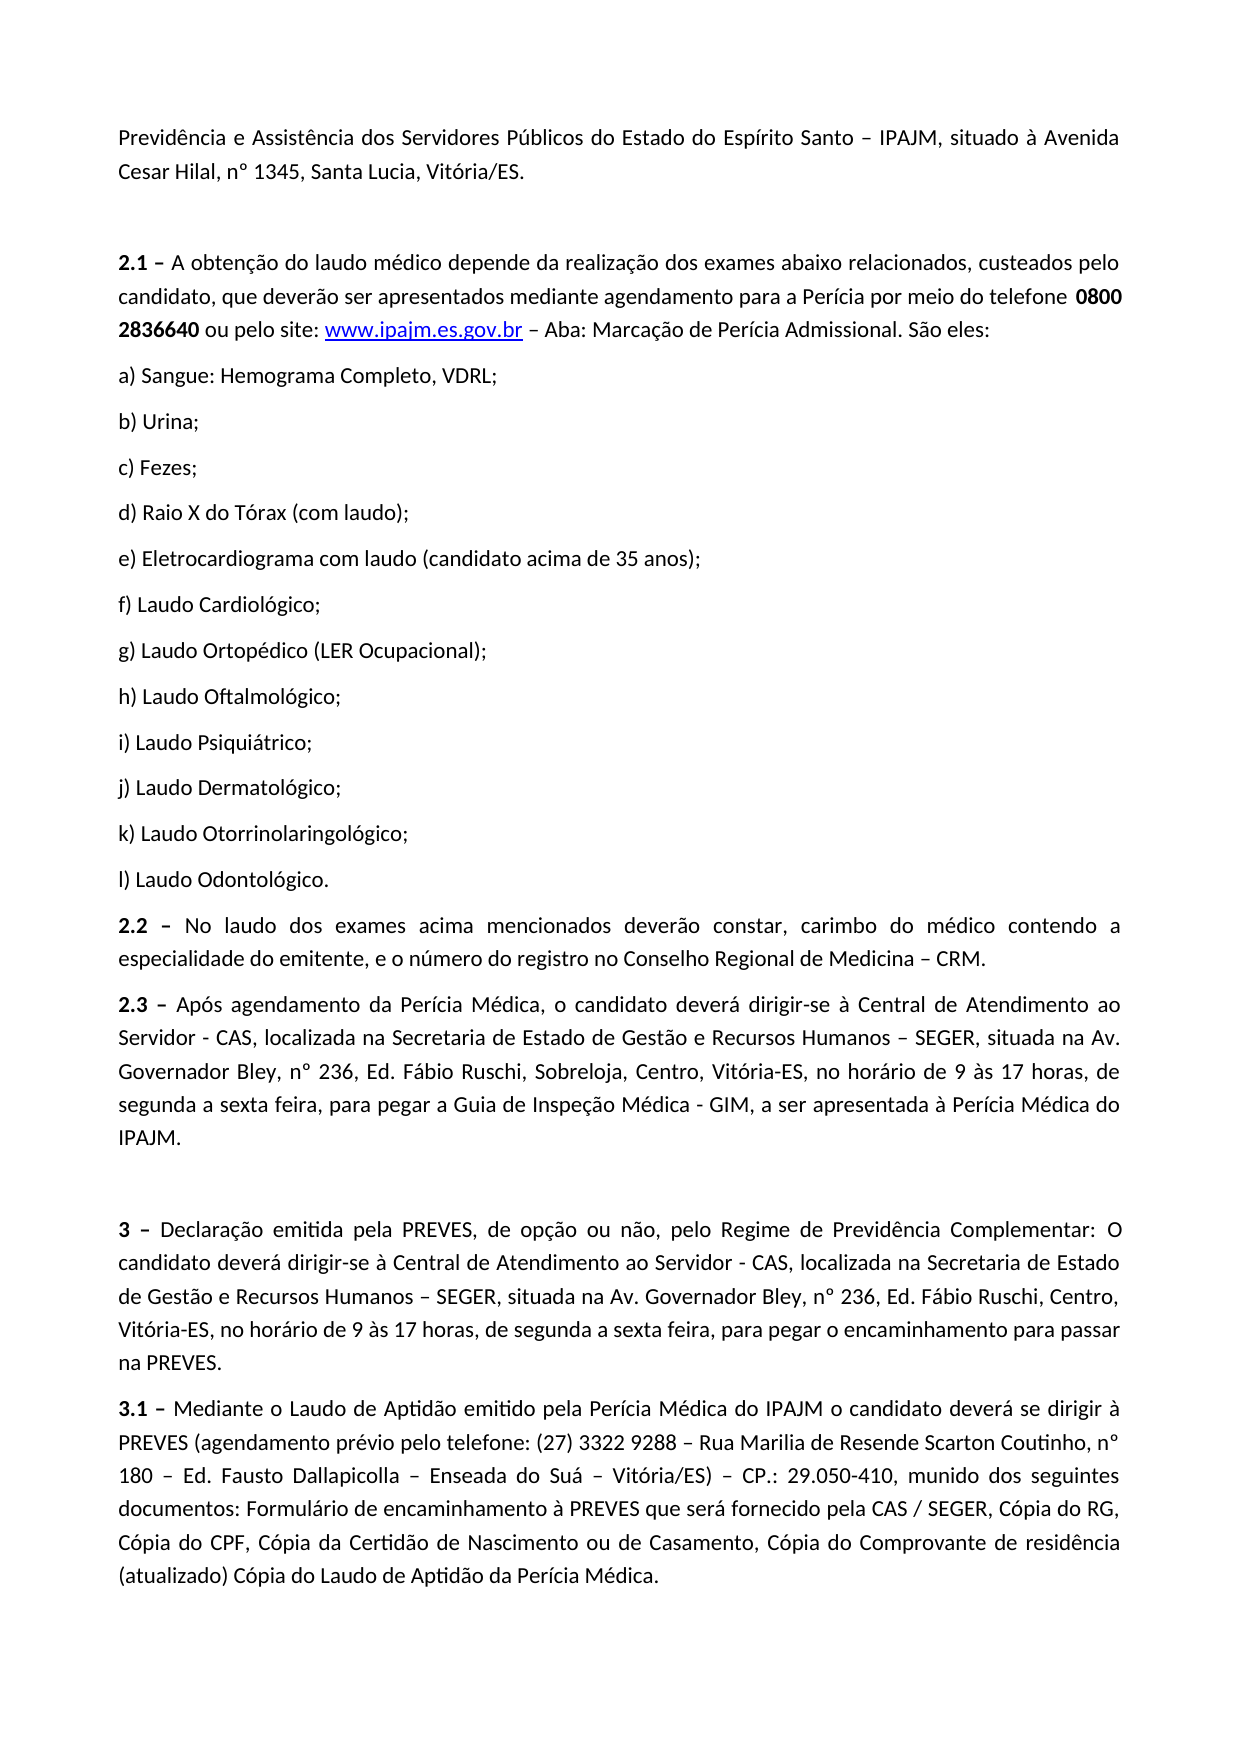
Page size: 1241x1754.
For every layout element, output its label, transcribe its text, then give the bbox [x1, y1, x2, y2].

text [118, 118, 1122, 185]
text a) Sangue: Hemograma Completo, VDRL; [118, 356, 1122, 389]
text 2.2 – No laudo dos exames acima mencionados deverão constar, carimbo do médico contendo a especialidade do emitente, e o número do registro no Conselho Regional de Medicina – CRM. [118, 906, 1122, 972]
text f) Laudo Cardiológico; [118, 585, 1122, 618]
text j) Laudo Dermatológico; [118, 768, 1122, 801]
text g) Laudo Ortopédico (LER Ocupacional); [118, 631, 1122, 664]
text 2.3 – Após agendamento da Perícia Médica, o candidato deverá dirigir-se à Central de Atendimento ao Servidor - CAS, localizada na Secretaria de Estado de Gestão e Recursos Humanos – SEGER, situada na Av. Governador Bley, nº 236, Ed. Fábio Ruschi, Sobreloja, Centro, Vitória-ES, no horário de 9 às 17 horas, de segunda a sexta feira, para pegar a Guia de Inspeção Médica - GIM, a ser apresentada à Perícia Médica do IPAJM. [118, 985, 1122, 1151]
text h) Laudo Oftalmológico; [118, 676, 1122, 710]
text e) Eletrocardiograma com laudo (candidato acima de 35 anos); [118, 539, 1122, 572]
text 3 – Declaração emitida pela PREVES, de opção ou não, pelo Regime de Previdência Complementar: O candidato deverá dirigir-se à Central de Atendimento ao Servidor - CAS, localizada na Secretaria de Estado de Gestão e Recursos Humanos – SEGER, situada na Av. Governador Bley, nº 236, Ed. Fábio Ruschi, Centro, Vitória-ES, no horário de 9 às 17 horas, de segunda a sexta feira, para pegar o encaminhamento para passar na PREVES. [118, 1210, 1122, 1376]
text k) Laudo Otorrinolaringológico; [118, 814, 1122, 847]
text b) Urina; [118, 401, 1122, 435]
text c) Fezes; [118, 447, 1122, 481]
text 3.1 – Mediante o Laudo de Aptidão emitido pela Perícia Médica do IPAJM o candidato deverá se dirigir à PREVES (agendamento prévio pelo telefone: (27) 3322 9288 – Rua Marilia de Resende Scarton Coutinho, nº 180 – Ed. Fausto Dallapicolla – Enseada do Suá – Vitória/ES) – CP.: 29.050-410, munido dos seguintes documentos: Formulário de encaminhamento à PREVES que será fornecido pela CAS / SEGER, Cópia do RG, Cópia do CPF, Cópia da Certidão de Nascimento ou de Casamento, Cópia do Comprovante de residência (atualizado) Cópia do Laudo de Aptidão da Perícia Médica. [118, 1389, 1122, 1589]
text 2.1 – A obtenção do laudo médico depende da realização dos exames abaixo relacionados, custeados pelo candidato, que deverão ser apresentados mediante agendamento para a Perícia por meio do telefone 0800 2836640 ou pelo site: www.ipajm.es.gov.br – Aba: Marcação de Perícia Admissional. São eles: [118, 243, 1122, 343]
text i) Laudo Psiquiátrico; [118, 722, 1122, 756]
text d) Raio X do Tórax (com laudo); [118, 493, 1122, 526]
text l) Laudo Odontológico. [118, 860, 1122, 893]
